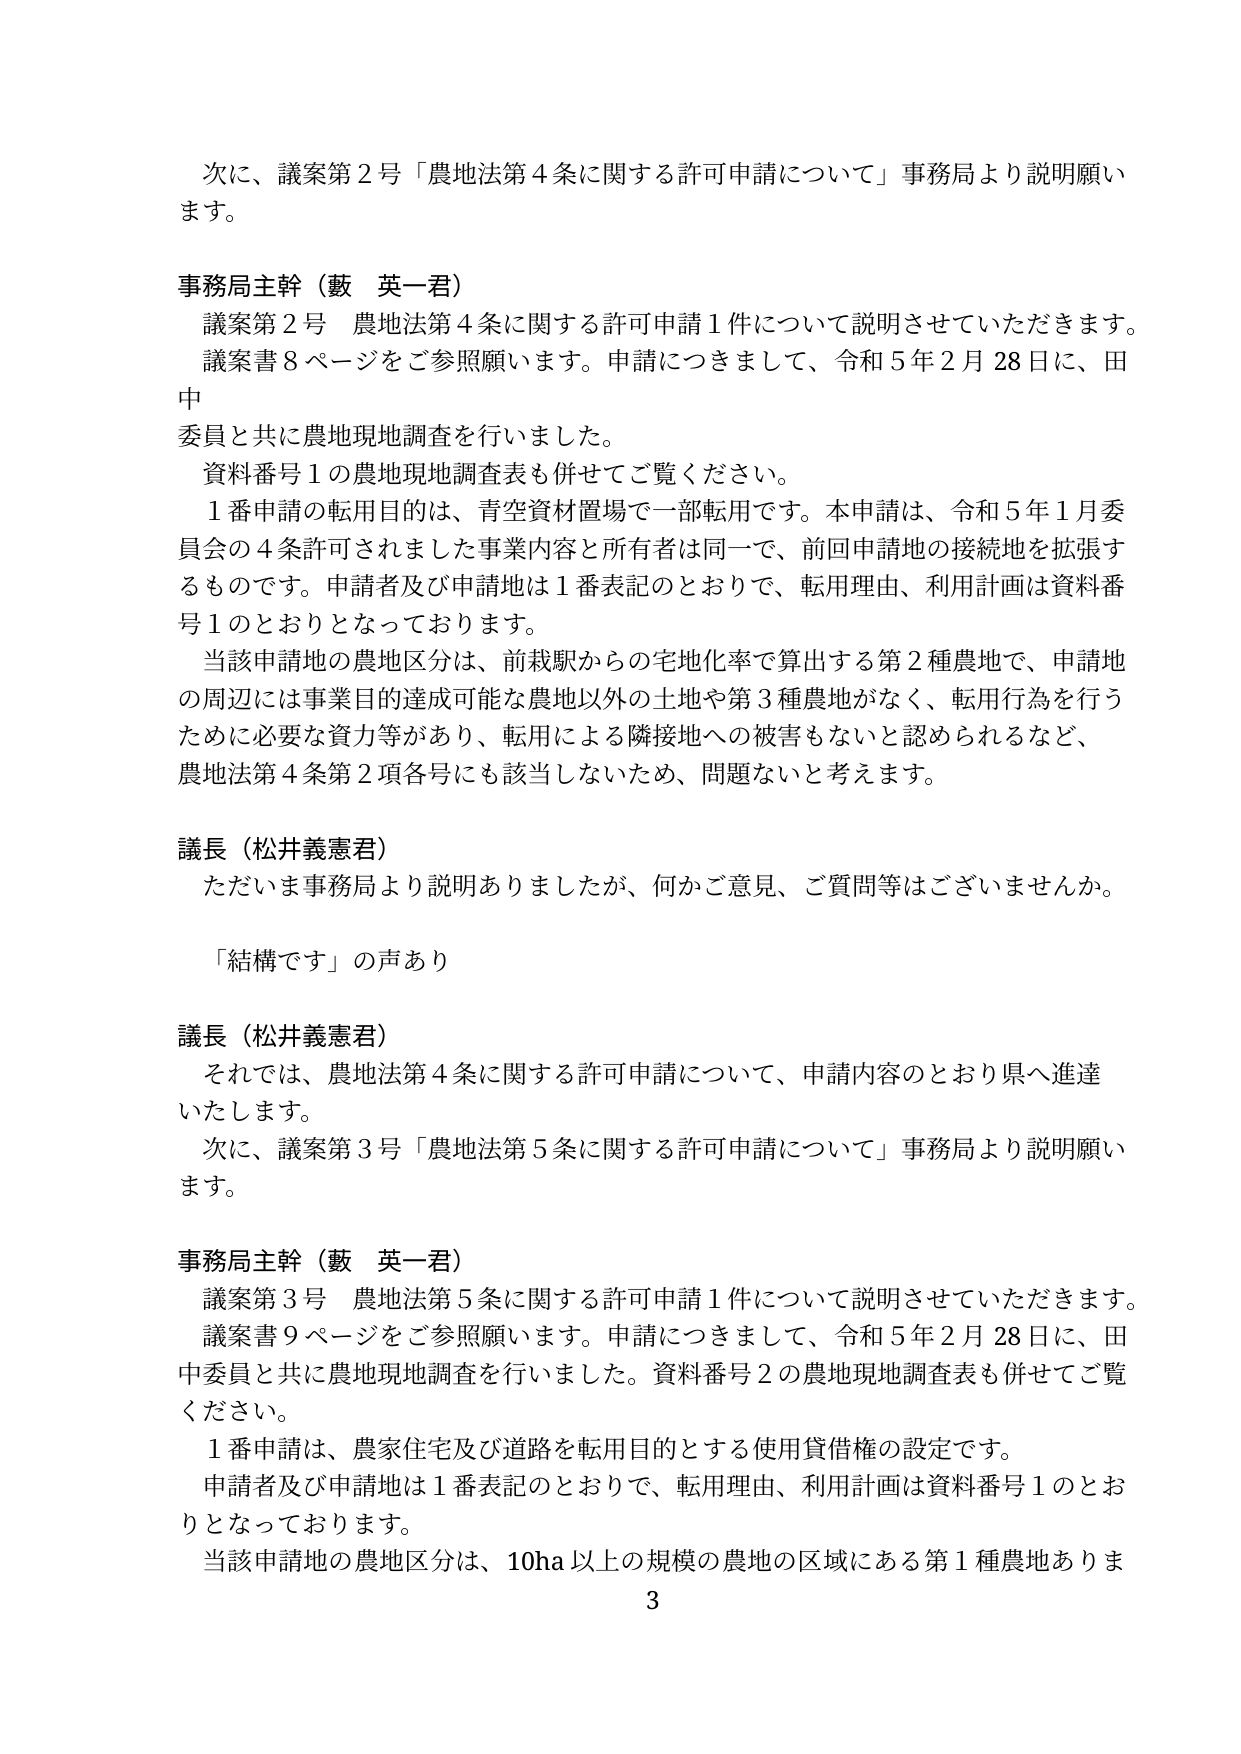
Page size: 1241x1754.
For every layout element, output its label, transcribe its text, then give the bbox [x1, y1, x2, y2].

text 議長（松井義憲君） [177, 829, 1128, 866]
text 申請者及び申請地は１番表記のとおりで、転用理由、利用計画は資料番号１のとおりとなっております。 [177, 1466, 1128, 1541]
text 委員と共に農地現地調査を行いました。 [177, 416, 1128, 454]
text 議案第２号 農地法第４条に関する許可申請１件について説明させていただきます。 [177, 304, 1128, 341]
text 議案書８ページをご参照願います。申請につきまして、令和５年２月28日に、田中 [177, 341, 1128, 416]
text 次に、議案第２号「農地法第４条に関する許可申請について」事務局より説明願います。 [177, 154, 1128, 229]
text 当該申請地の農地区分は、前栽駅からの宅地化率で算出する第２種農地で、申請地の周辺には事業目的達成可能な農地以外の土地や第３種農地がなく、転用行為を行うために必要な資力等があり、転用による隣接地への被害もないと認められるなど、 [177, 641, 1128, 754]
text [177, 1541, 1128, 1579]
text 「結構です」の声あり [177, 941, 1128, 979]
text 農地法第４条第２項各号にも該当しないため、問題ないと考えます。 [177, 754, 1128, 791]
text 事務局主幹（藪 英一君） [177, 1241, 1128, 1279]
text １番申請は、農家住宅及び道路を転用目的とする使用貸借権の設定です。 [177, 1429, 1128, 1466]
text 議案書９ページをご参照願います。申請につきまして、令和５年２月28日に、田中委員と共に農地現地調査を行いました。資料番号２の農地現地調査表も併せてご覧ください。 [177, 1316, 1128, 1429]
text 議長（松井義憲君） [177, 1016, 1128, 1054]
text １番申請の転用目的は、青空資材置場で一部転用です。本申請は、令和５年１月委員会の４条許可されました事業内容と所有者は同一で、前回申請地の接続地を拡張するものです。申請者及び申請地は１番表記のとおりで、転用理由、利用計画は資料番号１のとおりとなっております。 [177, 491, 1128, 641]
text 議案第３号 農地法第５条に関する許可申請１件について説明させていただきます。 [177, 1279, 1128, 1316]
text 事務局主幹（藪 英一君） [177, 266, 1128, 304]
text いたします。 [177, 1091, 1128, 1129]
text それでは、農地法第４条に関する許可申請について、申請内容のとおり県へ進達 [177, 1054, 1128, 1091]
text 資料番号１の農地現地調査表も併せてご覧ください。 [177, 454, 1128, 491]
text ただいま事務局より説明ありましたが、何かご意見、ご質問等はございませんか。 [177, 866, 1128, 904]
text 次に、議案第３号「農地法第５条に関する許可申請について」事務局より説明願います。 [177, 1129, 1128, 1204]
